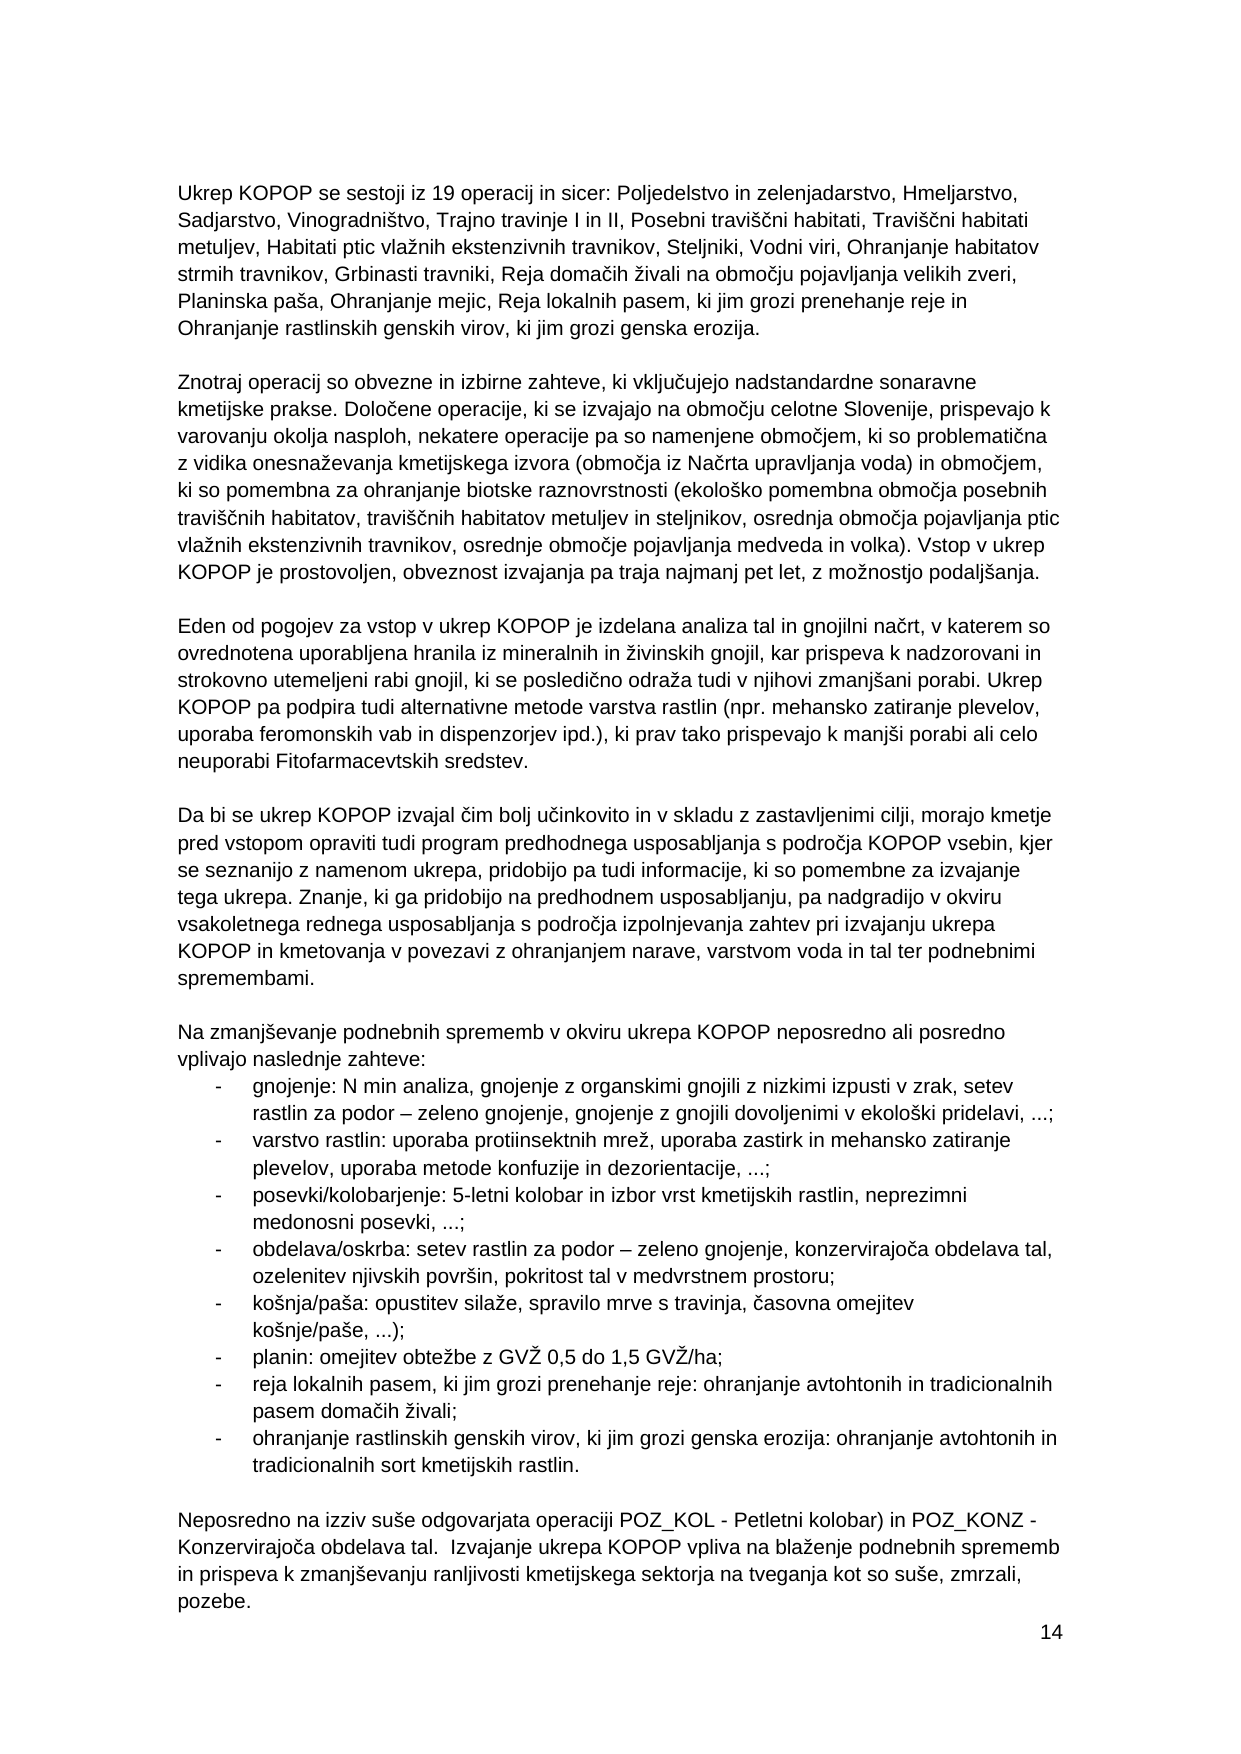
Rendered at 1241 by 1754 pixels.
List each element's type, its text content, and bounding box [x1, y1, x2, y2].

list ohranjanje rastlinskih genskih virov, ki jim grozi genska erozija: ohranjanje avtohtonih in tradicionalnih sort kmetijskih rastlin. [215, 1423, 1063, 1477]
list reja lokalnih pasem, ki jim grozi prenehanje reje: ohranjanje avtohtonih in tradicionalnih pasem domačih živali; [215, 1369, 1063, 1423]
text Da bi se ukrep KOPOP izvajal čim bolj učinkovito in v skladu z zastavljenimi cilji, morajo kmetje pred vstopom opraviti tudi program predhodnega usposabljanja s področja KOPOP vsebin, kjer se seznanijo z namenom ukrepa, pridobijo pa tudi informacije, ki so pomembne za izvajanje tega ukrepa. Znanje, ki ga pridobijo na predhodnem usposabljanju, pa nadgradijo v okviru vsakoletnega rednega usposabljanja s področja izpolnjevanja zahtev pri izvajanju ukrepa KOPOP in kmetovanja v povezavi z ohranjanjem narave, varstvom voda in tal ter podnebnimi spremembami. [177, 800, 1063, 990]
list košnja/paša: opustitev silaže, spravilo mrve s travinja, časovna omejitev košnje/paše, ...); [215, 1288, 1063, 1342]
list planin: omejitev obtežbe z GVŽ 0,5 do 1,5 GVŽ/ha; [215, 1342, 1063, 1369]
list varstvo rastlin: uporaba protiinsektnih mrež, uporaba zastirk in mehansko zatiranje plevelov, uporaba metode konfuzije in dezorientacije, ...; [215, 1125, 1063, 1179]
text Neposredno na izziv suše odgovarjata operaciji POZ_KOL - Petletni kolobar) in POZ_KONZ - Konzervirajoča obdelava tal. Izvajanje ukrepa KOPOP vpliva na blaženje podnebnih sprememb in prispeva k zmanjševanju ranljivosti kmetijskega sektorja na tveganja kot so suše, zmrzali, pozebe. [177, 1504, 1063, 1613]
text Znotraj operacij so obvezne in izbirne zahteve, ki vključujejo nadstandardne sonaravne kmetijske prakse. Določene operacije, ki se izvajajo na območju celotne Slovenije, prispevajo k varovanju okolja nasploh, nekatere operacije pa so namenjene območjem, ki so problematična z vidika onesnaževanja kmetijskega izvora (območja iz Načrta upravljanja voda) in območjem, ki so pomembna za ohranjanje biotske raznovrstnosti (ekološko pomembna območja posebnih traviščnih habitatov, traviščnih habitatov metuljev in steljnikov, osrednja območja pojavljanja ptic vlažnih ekstenzivnih travnikov, osrednje območje pojavljanja medveda in volka). Vstop v ukrep KOPOP je prostovoljen, obveznost izvajanja pa traja najmanj pet let, z možnostjo podaljšanja. [177, 367, 1063, 583]
text Eden od pogojev za vstop v ukrep KOPOP je izdelana analiza tal in gnojilni načrt, v katerem so ovrednotena uporabljena hranila iz mineralnih in živinskih gnojil, kar prispeva k nadzorovani in strokovno utemeljeni rabi gnojil, ki se posledično odraža tudi v njihovi zmanjšani porabi. Ukrep KOPOP pa podpira tudi alternativne metode varstva rastlin (npr. mehansko zatiranje plevelov, uporaba feromonskih vab in dispenzorjev ipd.), ki prav tako prispevajo k manjši porabi ali celo neuporabi Fitofarmacevtskih sredstev. [177, 611, 1063, 773]
list posevki/kolobarjenje: 5-letni kolobar in izbor vrst kmetijskih rastlin, neprezimni medonosni posevki, ...; [215, 1179, 1063, 1233]
text Ukrep KOPOP se sestoji iz 19 operacij in sicer: Poljedelstvo in zelenjadarstvo, Hmeljarstvo, Sadjarstvo, Vinogradništvo, Trajno travinje I in II, Posebni traviščni habitati, Traviščni habitati metuljev, Habitati ptic vlažnih ekstenzivnih travnikov, Steljniki, Vodni viri, Ohranjanje habitatov strmih travnikov, Grbinasti travniki, Reja domačih živali na območju pojavljanja velikih zveri, Planinska paša, Ohranjanje mejic, Reja lokalnih pasem, ki jim grozi prenehanje reje in Ohranjanje rastlinskih genskih virov, ki jim grozi genska erozija. [177, 177, 1063, 340]
text Na zmanjševanje podnebnih sprememb v okviru ukrepa KOPOP neposredno ali posredno vplivajo naslednje zahteve: [177, 1017, 1063, 1071]
list gnojenje: N min analiza, gnojenje z organskimi gnojili z nizkimi izpusti v zrak, setev rastlin za podor – zeleno gnojenje, gnojenje z gnojili dovoljenimi v ekološki pridelavi, ...; [215, 1071, 1063, 1125]
list obdelava/oskrba: setev rastlin za podor – zeleno gnojenje, konzervirajoča obdelava tal, ozelenitev njivskih površin, pokritost tal v medvrstnem prostoru; [215, 1233, 1063, 1288]
